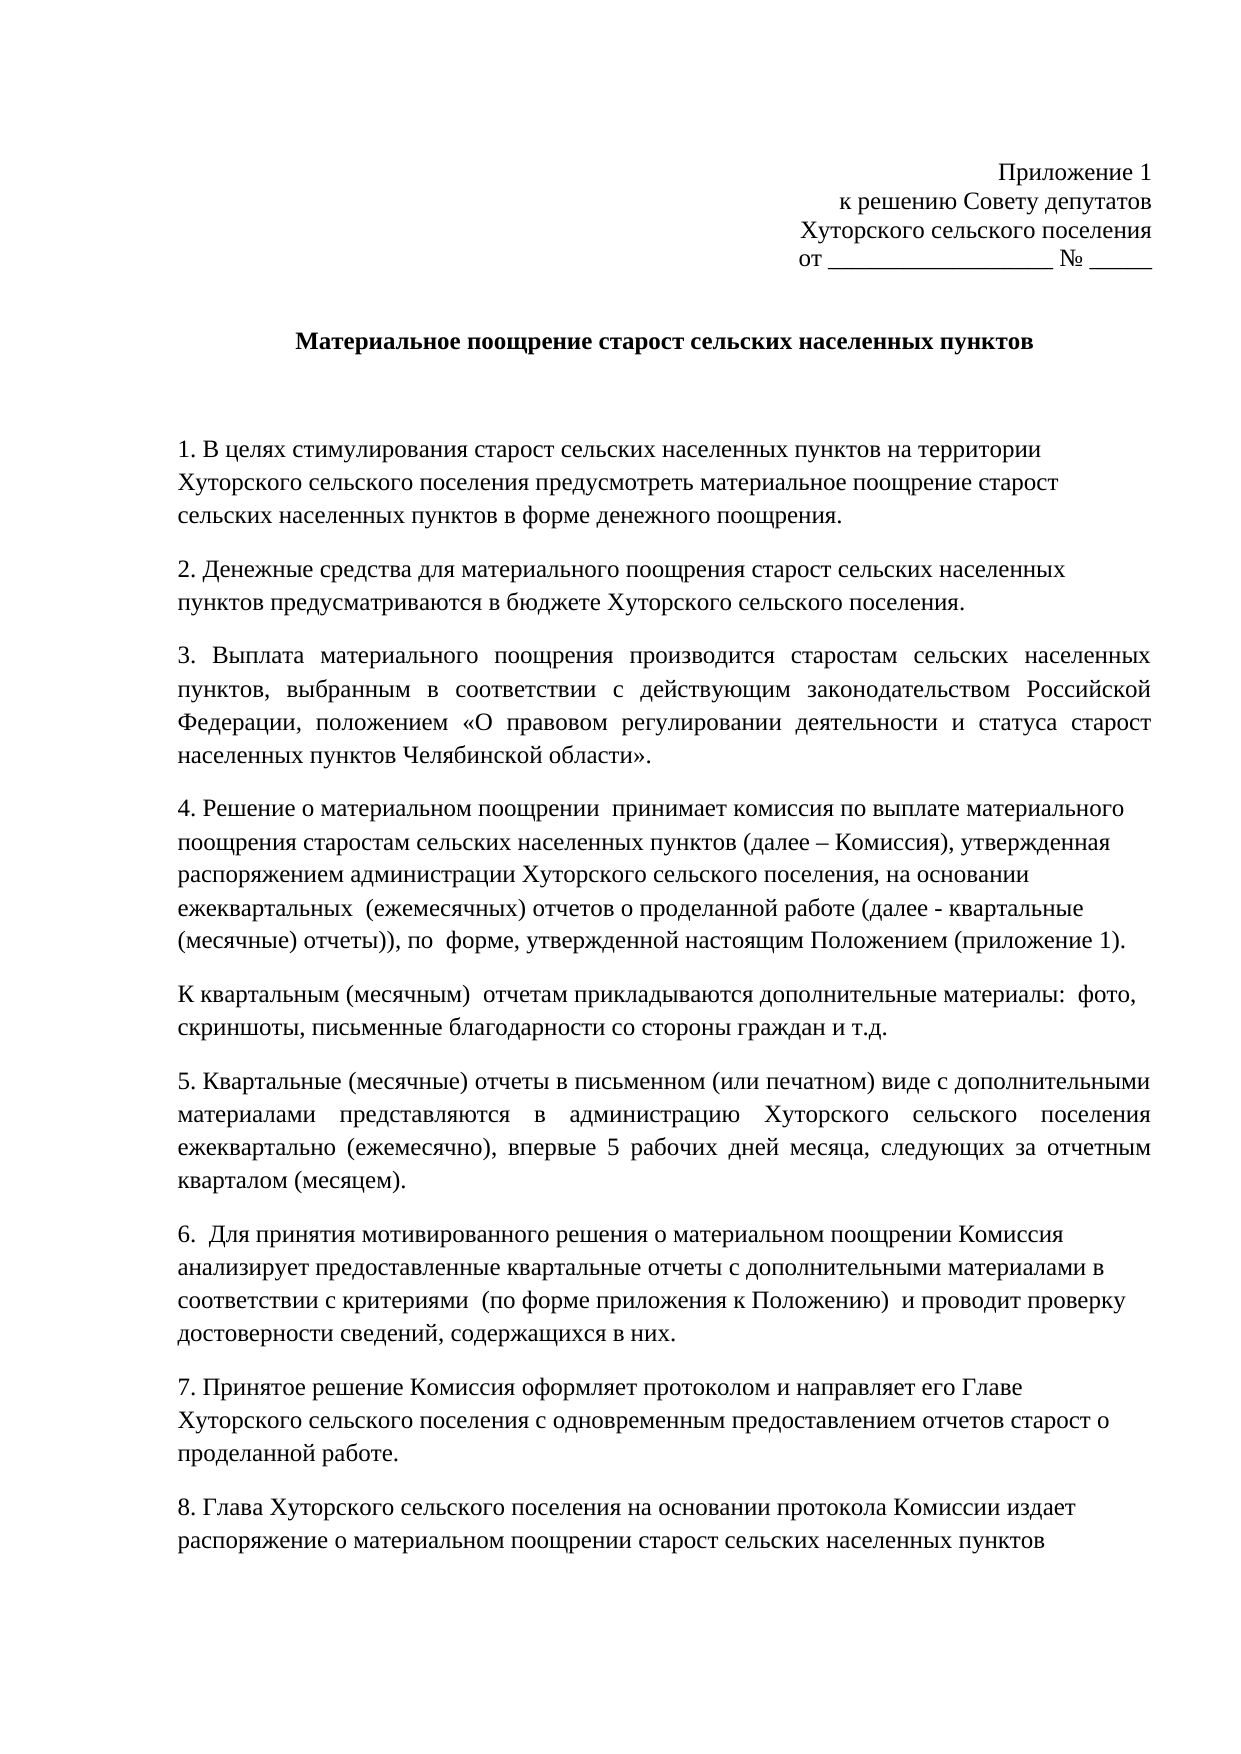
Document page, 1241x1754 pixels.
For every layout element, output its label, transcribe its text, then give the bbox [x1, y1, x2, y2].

text 6. Для принятия мотивированного решения о материальном поощрении Комиссия анализирует предоставленные квартальные отчеты с дополнительными материалами в соответствии с критериями (по форме приложения к Положению) и проводит проверку достоверности сведений, содержащихся в них. [177, 1219, 1152, 1347]
text 8. Глава Хуторского сельского поселения на основании протокола Комиссии издает распоряжение о материальном поощрении старост сельских населенных пунктов [177, 1492, 1152, 1554]
text 5. Квартальные (месячные) отчеты в письменном (или печатном) виде с дополнительными материалами представляются в администрацию Хуторского сельского поселения ежеквартально (ежемесячно), впервые 5 рабочих дней месяца, следующих за отчетным кварталом (месяцем). [177, 1066, 1152, 1194]
text Хуторского сельского поселения [177, 215, 1152, 243]
text от __________________ № _____ [177, 243, 1152, 272]
text Материальное поощрение старост сельских населенных пунктов [177, 326, 1152, 355]
text 7. Принятое решение Комиссия оформляет протоколом и направляет его Главе Хуторского сельского поселения с одновременным предоставлением отчетов старост о проделанной работе. [177, 1372, 1152, 1467]
text 3. Выплата материального поощрения производится старостам сельских населенных пунктов, выбранным в соответствии с действующим законодательством Российской Федерации, положением «О правовом регулировании деятельности и статуса старост населенных пунктов Челябинской области». [177, 641, 1152, 768]
text 2. Денежные средства для материального поощрения старост сельских населенных пунктов предусматриваются в бюджете Хуторского сельского поселения. [177, 554, 1152, 616]
text К квартальным (месячным) отчетам прикладываются дополнительные материалы: фото, скриншоты, письменные благодарности со стороны граждан и т.д. [177, 979, 1152, 1041]
text 4. Решение о материальном поощрении принимает комиссия по выплате материального поощрения старостам сельских населенных пунктов (далее – Комиссия), утвержденная распоряжением администрации Хуторского сельского поселения, на основании ежеквартальных (ежемесячных) отчетов о проделанной работе (далее - квартальные (месячные) отчеты)), по форме, утвержденной настоящим Положением (приложение 1). [177, 793, 1152, 954]
text Приложение 1 [177, 157, 1152, 186]
text 1. В целях стимулирования старост сельских населенных пунктов на территории Хуторского сельского поселения предусмотреть материальное поощрение старост сельских населенных пунктов в форме денежного поощрения. [177, 434, 1152, 529]
text к решению Совету депутатов [177, 186, 1152, 215]
